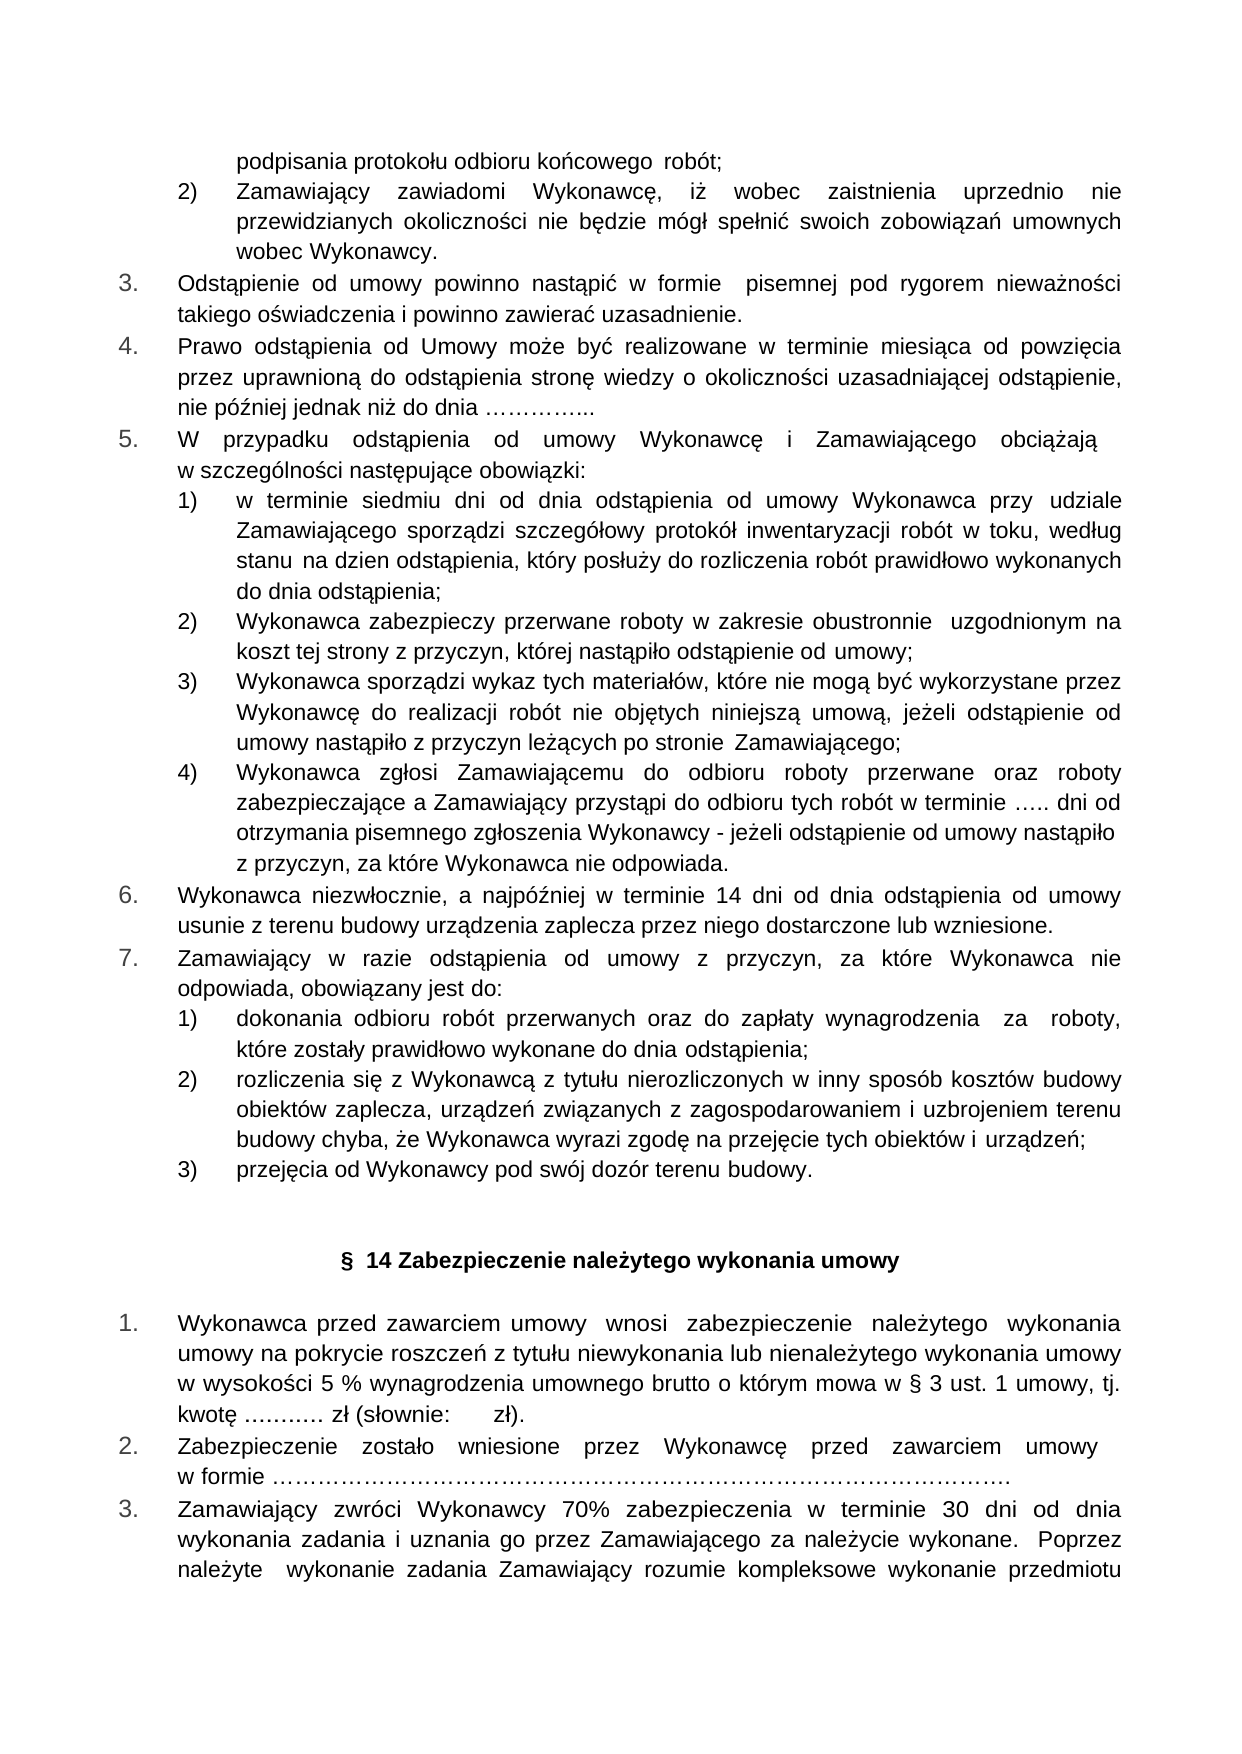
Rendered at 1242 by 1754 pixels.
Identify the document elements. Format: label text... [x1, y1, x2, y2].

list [177, 148, 1122, 174]
list w terminie siedmiu dni od dnia odstąpienia od umowy Wykonawca przy udziale Zamawiającego sporządzi szczegółowy protokół inwentaryzacji robót w toku, według stanu na dzien odstąpienia, który posłuży do rozliczenia robót prawidłowo wykonanych do dnia odstąpienia; [177, 487, 1122, 604]
list Zamawiający zawiadomi Wykonawcę, iż wobec zaistnienia uprzednio nie przewidzianych okoliczności nie będzie mógł spełnić swoich zobowiązań umownych wobec Wykonawcy. [177, 178, 1122, 264]
list Wykonawca zgłosi Zamawiającemu do odbioru roboty przerwane oraz roboty zabezpieczające a Zamawiający przystąpi do odbioru tych robót w terminie ….. dni od otrzymania pisemnego zgłoszenia Wykonawcy - jeżeli odstąpienie od umowy nastąpiło z przyczyn, za które Wykonawca nie odpowiada. [177, 759, 1122, 876]
list rozliczenia się z Wykonawcą z tytułu nierozliczonych w inny sposób kosztów budowy obiektów zaplecza, urządzeń związanych z zagospodarowaniem i uzbrojeniem terenu budowy chyba, że Wykonawca wyrazi zgodę na przejęcie tych obiektów i urządzeń; [177, 1066, 1122, 1153]
list Prawo odstąpienia od Umowy może być realizowane w terminie miesiąca od powzięcia przez uprawnioną do odstąpienia stronę wiedzy o okoliczności uzasadniającej odstąpienie, nie później jednak niż do dnia …………... [118, 331, 1122, 420]
text § 14 Zabezpieczenie należytego wykonania umowy [118, 1247, 1122, 1273]
list W przypadku odstąpienia od umowy Wykonawcę i Zamawiającego obciążają w szczególności następujące obowiązki: [118, 424, 1122, 483]
list Wykonawca niezwłocznie, a najpóźniej w terminie 14 dni od dnia odstąpienia od umowy usunie z terenu budowy urządzenia zaplecza przez niego dostarczone lub wzniesione. [118, 880, 1122, 939]
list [118, 1493, 1122, 1583]
list Zabezpieczenie zostało wniesione przez Wykonawcę przed zawarciem umowy w formie ……………………………………………………………………………………. [118, 1431, 1122, 1490]
list przejęcia od Wykonawcy pod swój dozór terenu budowy. [177, 1156, 1122, 1183]
list Wykonawca zabezpieczy przerwane roboty w zakresie obustronnie uzgodnionym na koszt tej strony z przyczyn, której nastąpiło odstąpienie od umowy; [177, 608, 1122, 664]
list dokonania odbioru robót przerwanych oraz do zapłaty wynagrodzenia za roboty, które zostały prawidłowo wykonane do dnia odstąpienia; [177, 1005, 1122, 1062]
list Wykonawca przed zawarciem umowy wnosi zabezpieczenie należytego wykonania umowy na pokrycie roszczeń z tytułu niewykonania lub nienależytego wykonania umowy w wysokości 5 % wynagrodzenia umownego brutto o którym mowa w § 3 ust. 1 umowy, tj. kwotę ........... zł (słownie: zł). [118, 1307, 1122, 1427]
list Zamawiający w razie odstąpienia od umowy z przyczyn, za które Wykonawca nie odpowiada, obowiązany jest do: [118, 943, 1122, 1002]
list Odstąpienie od umowy powinno nastąpić w formie pisemnej pod rygorem nieważności takiego oświadczenia i powinno zawierać uzasadnienie. [118, 268, 1122, 327]
list Wykonawca sporządzi wykaz tych materiałów, które nie mogą być wykorzystane przez Wykonawcę do realizacji robót nie objętych niniejszą umową, jeżeli odstąpienie od umowy nastąpiło z przyczyn leżących po stronie Zamawiającego; [177, 668, 1122, 755]
